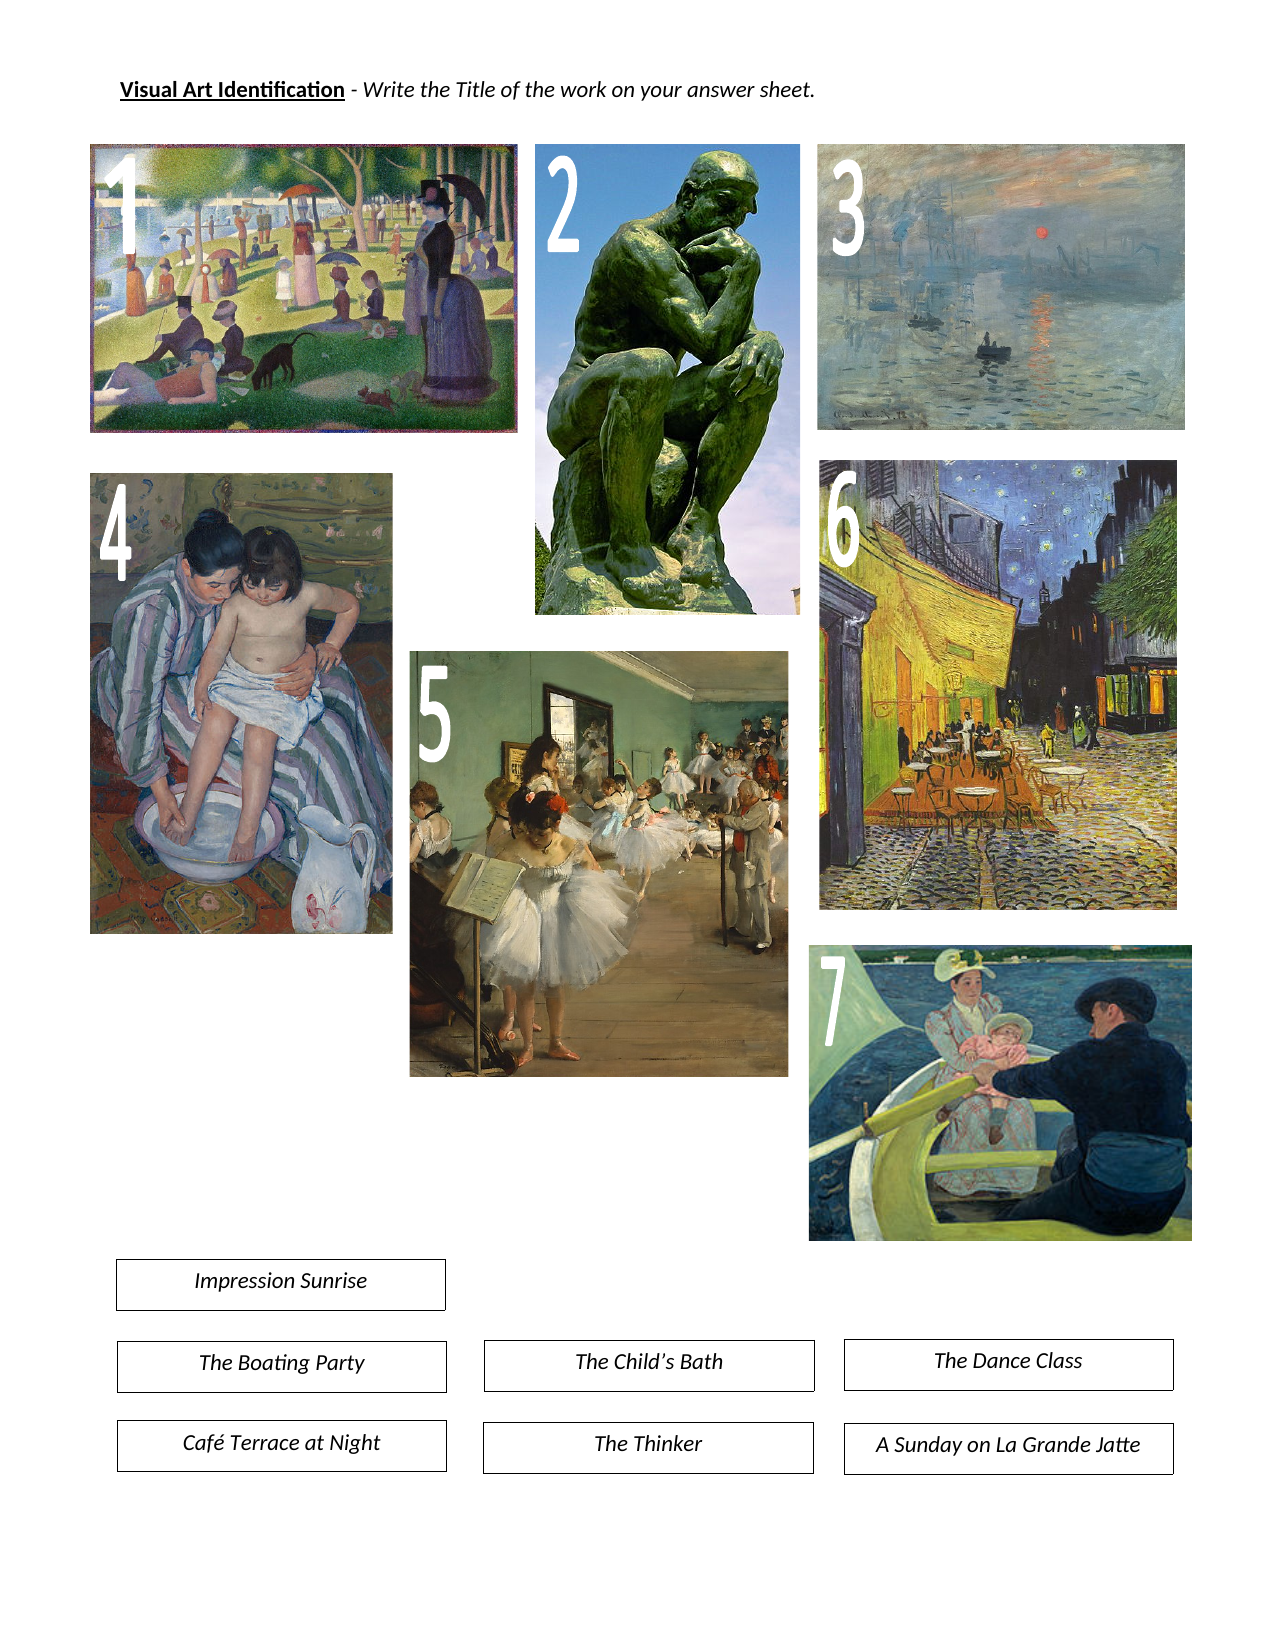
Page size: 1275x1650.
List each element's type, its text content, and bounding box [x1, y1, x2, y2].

picture [90, 144, 518, 433]
text Visual Art Identification - Write the Title of the work on your answer sheet. [120, 75, 1170, 103]
picture [807, 945, 1192, 1238]
picture [90, 473, 393, 934]
picture [817, 144, 1185, 430]
picture [409, 651, 789, 1077]
picture [535, 144, 800, 615]
picture [819, 460, 1177, 910]
